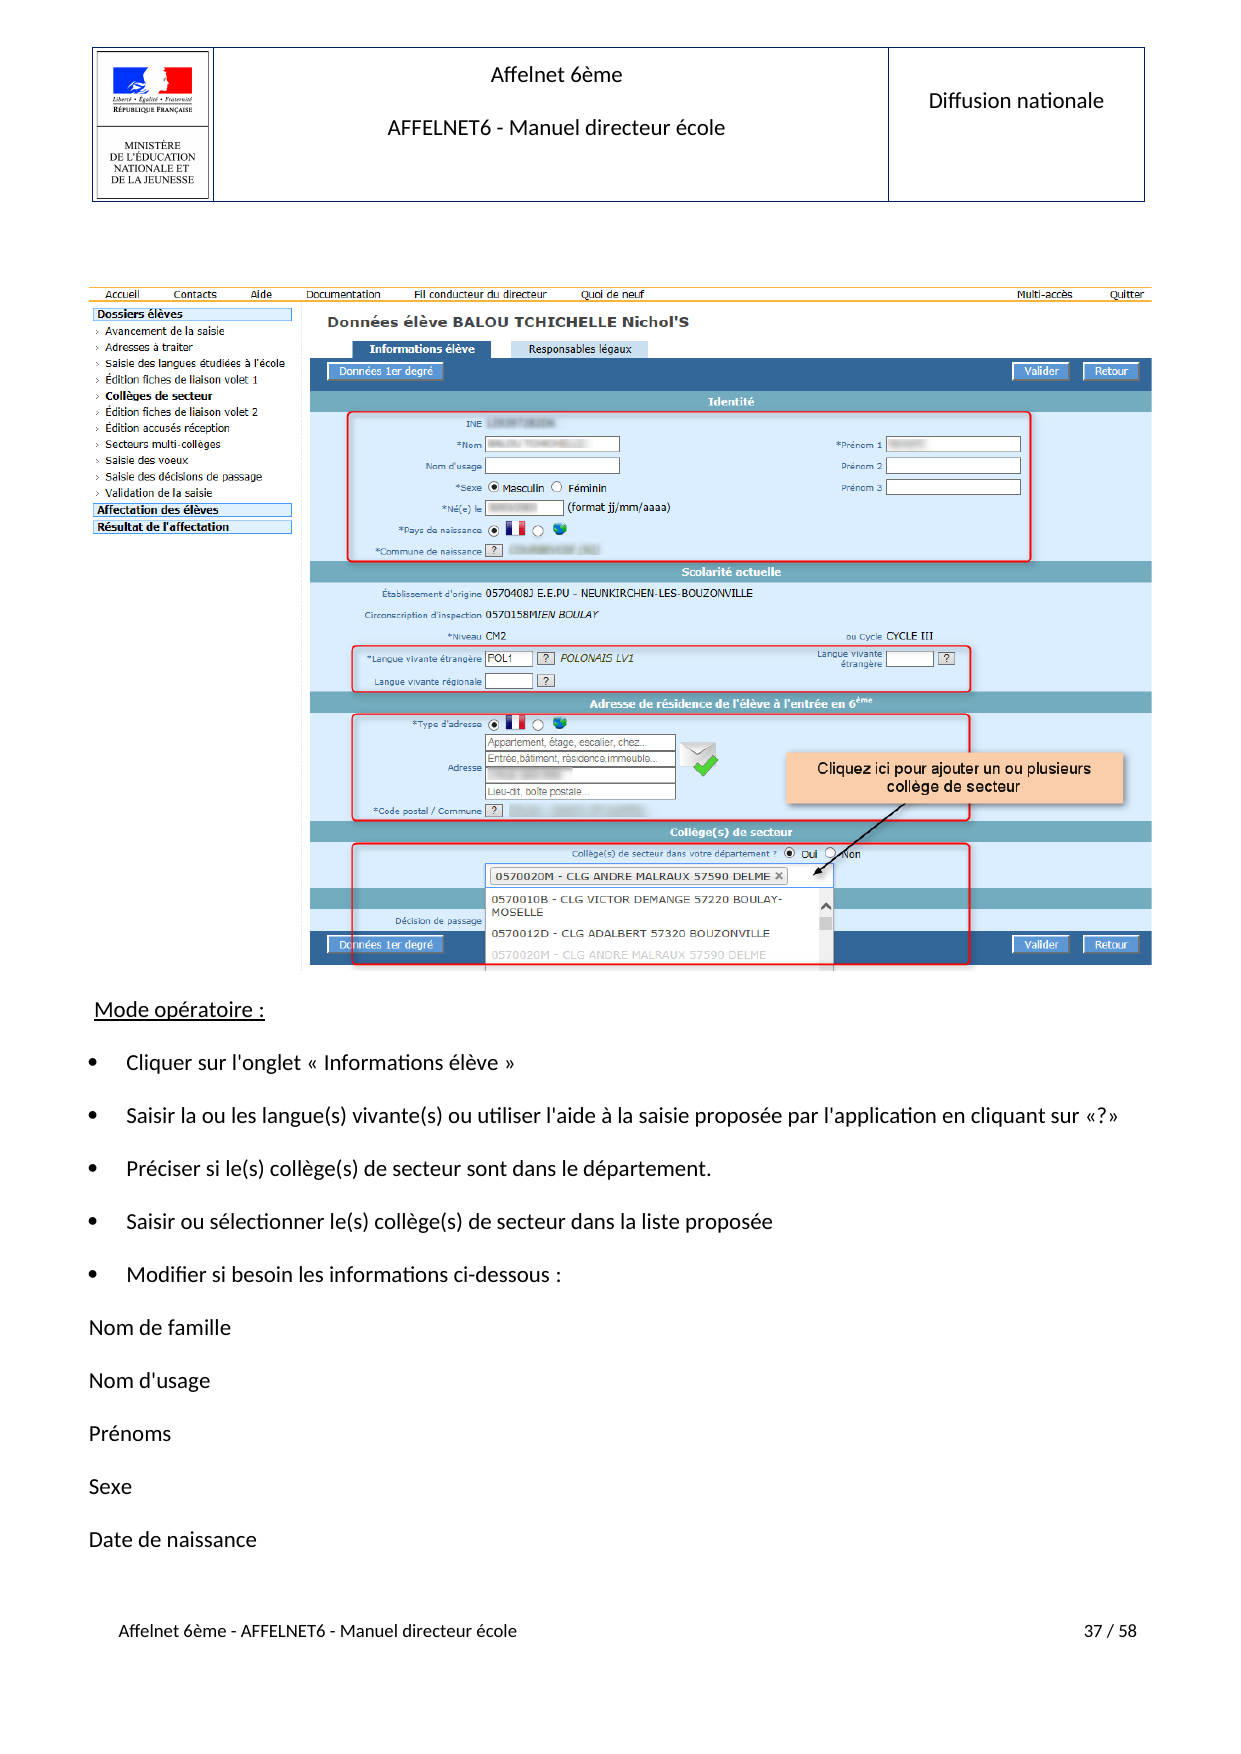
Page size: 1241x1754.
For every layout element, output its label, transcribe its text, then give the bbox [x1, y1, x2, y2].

text Prénoms [89, 1419, 1152, 1447]
text Date de naissance [89, 1525, 1152, 1553]
text Nom de famille [89, 1313, 1152, 1341]
list Saisir ou sélectionner le(s) collège(s) de secteur dans la liste proposée [89, 1207, 1152, 1235]
text Nom d'usage [89, 1366, 1152, 1394]
list Préciser si le(s) collège(s) de secteur sont dans le département. [89, 1154, 1152, 1182]
list Saisir la ou les langue(s) vivante(s) ou utiliser l'aide à la saisie proposée par l'application en cliquant sur «?» [89, 1101, 1152, 1129]
picture [96, 51, 209, 199]
list Cliquer sur l'onglet « Informations élève » [89, 1048, 1152, 1076]
text Sexe [89, 1472, 1152, 1500]
text Mode opératoire : [89, 995, 1152, 1023]
picture [88, 287, 1152, 971]
list Modifier si besoin les informations ci-dessous : [89, 1260, 1152, 1288]
